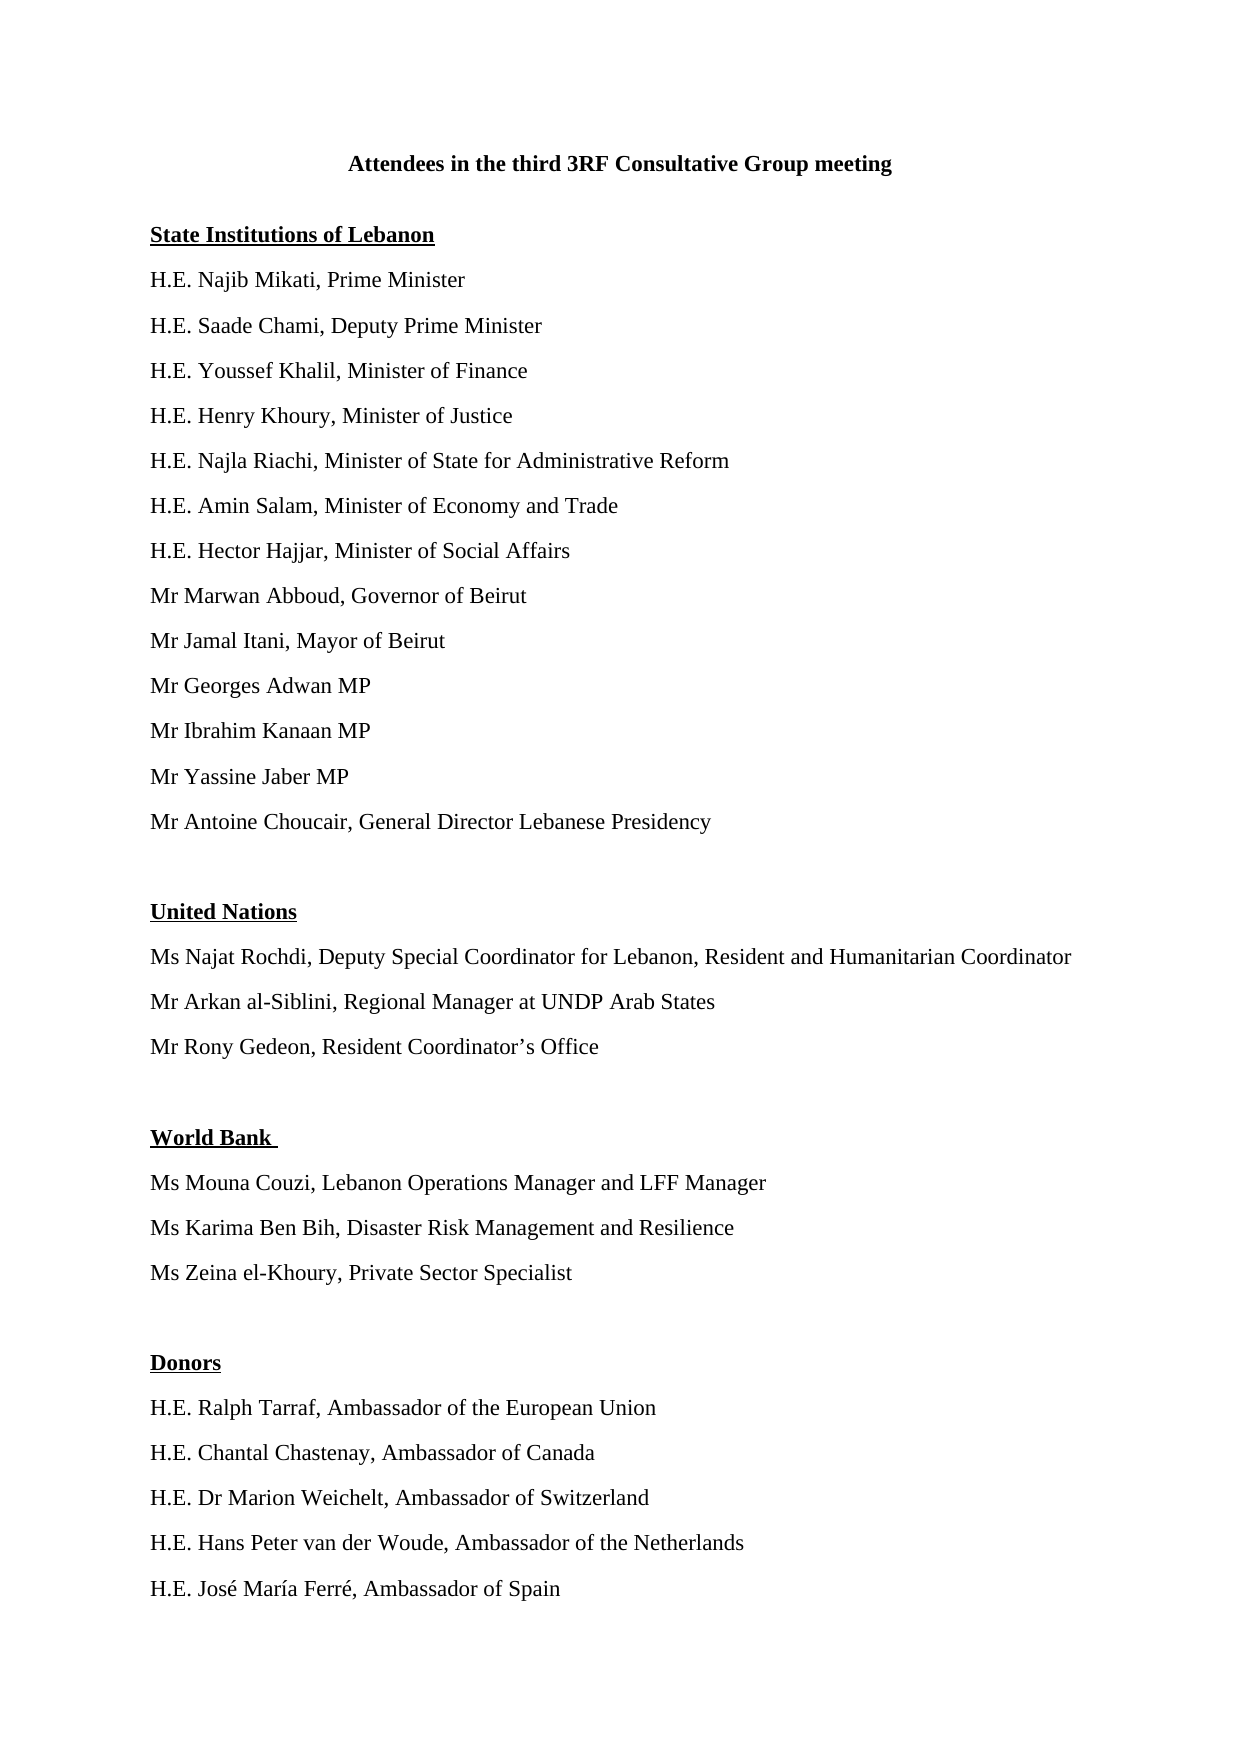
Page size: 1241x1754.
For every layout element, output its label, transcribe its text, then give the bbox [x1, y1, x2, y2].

text Mr Yassine Jaber MP [150, 763, 1090, 789]
text Mr Arkan al-Siblini, Regional Manager at UNDP Arab States [150, 988, 1090, 1014]
text H.E. Chantal Chastenay, Ambassador of Canada [150, 1439, 1090, 1466]
text Mr Ibrahim Kanaan MP [150, 718, 1090, 744]
text H.E. Hector Hajjar, Minister of Social Affairs [150, 537, 1090, 563]
text H.E. Najla Riachi, Minister of State for Administrative Reform [150, 447, 1090, 473]
text Mr Jamal Itani, Mayor of Beirut [150, 627, 1090, 654]
text Ms Mouna Couzi, Lebanon Operations Manager and LFF Manager [150, 1169, 1090, 1195]
text Mr Rony Gedeon, Resident Coordinator’s Office [150, 1033, 1090, 1060]
text United Nations [150, 898, 1090, 924]
text State Institutions of Lebanon [150, 221, 1090, 248]
text H.E. Dr Marion Weichelt, Ambassador of Switzerland [150, 1484, 1090, 1511]
text Mr Antoine Choucair, General Director Lebanese Presidency [150, 808, 1090, 834]
text H.E. Henry Khoury, Minister of Justice [150, 402, 1090, 428]
text H.E. Amin Salam, Minister of Economy and Trade [150, 492, 1090, 518]
text Ms Najat Rochdi, Deputy Special Coordinator for Lebanon, Resident and Humanitarian Coordinator [150, 943, 1090, 969]
text H.E. Saade Chami, Deputy Prime Minister [150, 312, 1090, 338]
text Mr Georges Adwan MP [150, 672, 1090, 699]
text H.E. Youssef Khalil, Minister of Finance [150, 357, 1090, 383]
text Attendees in the third 3RF Consultative Group meeting [150, 150, 1090, 176]
text H.E. Ralph Tarraf, Ambassador of the European Union [150, 1394, 1090, 1421]
text H.E. Hans Peter van der Woude, Ambassador of the Netherlands [150, 1529, 1090, 1556]
text World Bank [150, 1123, 1090, 1150]
text Mr Marwan Abboud, Governor of Beirut [150, 582, 1090, 609]
text H.E. Najib Mikati, Prime Minister [150, 267, 1090, 293]
text Donors [150, 1349, 1090, 1375]
text Ms Zeina el-Khoury, Private Sector Specialist [150, 1259, 1090, 1285]
text Ms Karima Ben Bih, Disaster Risk Management and Resilience [150, 1214, 1090, 1240]
text H.E. José María Ferré, Ambassador of Spain [150, 1574, 1090, 1601]
